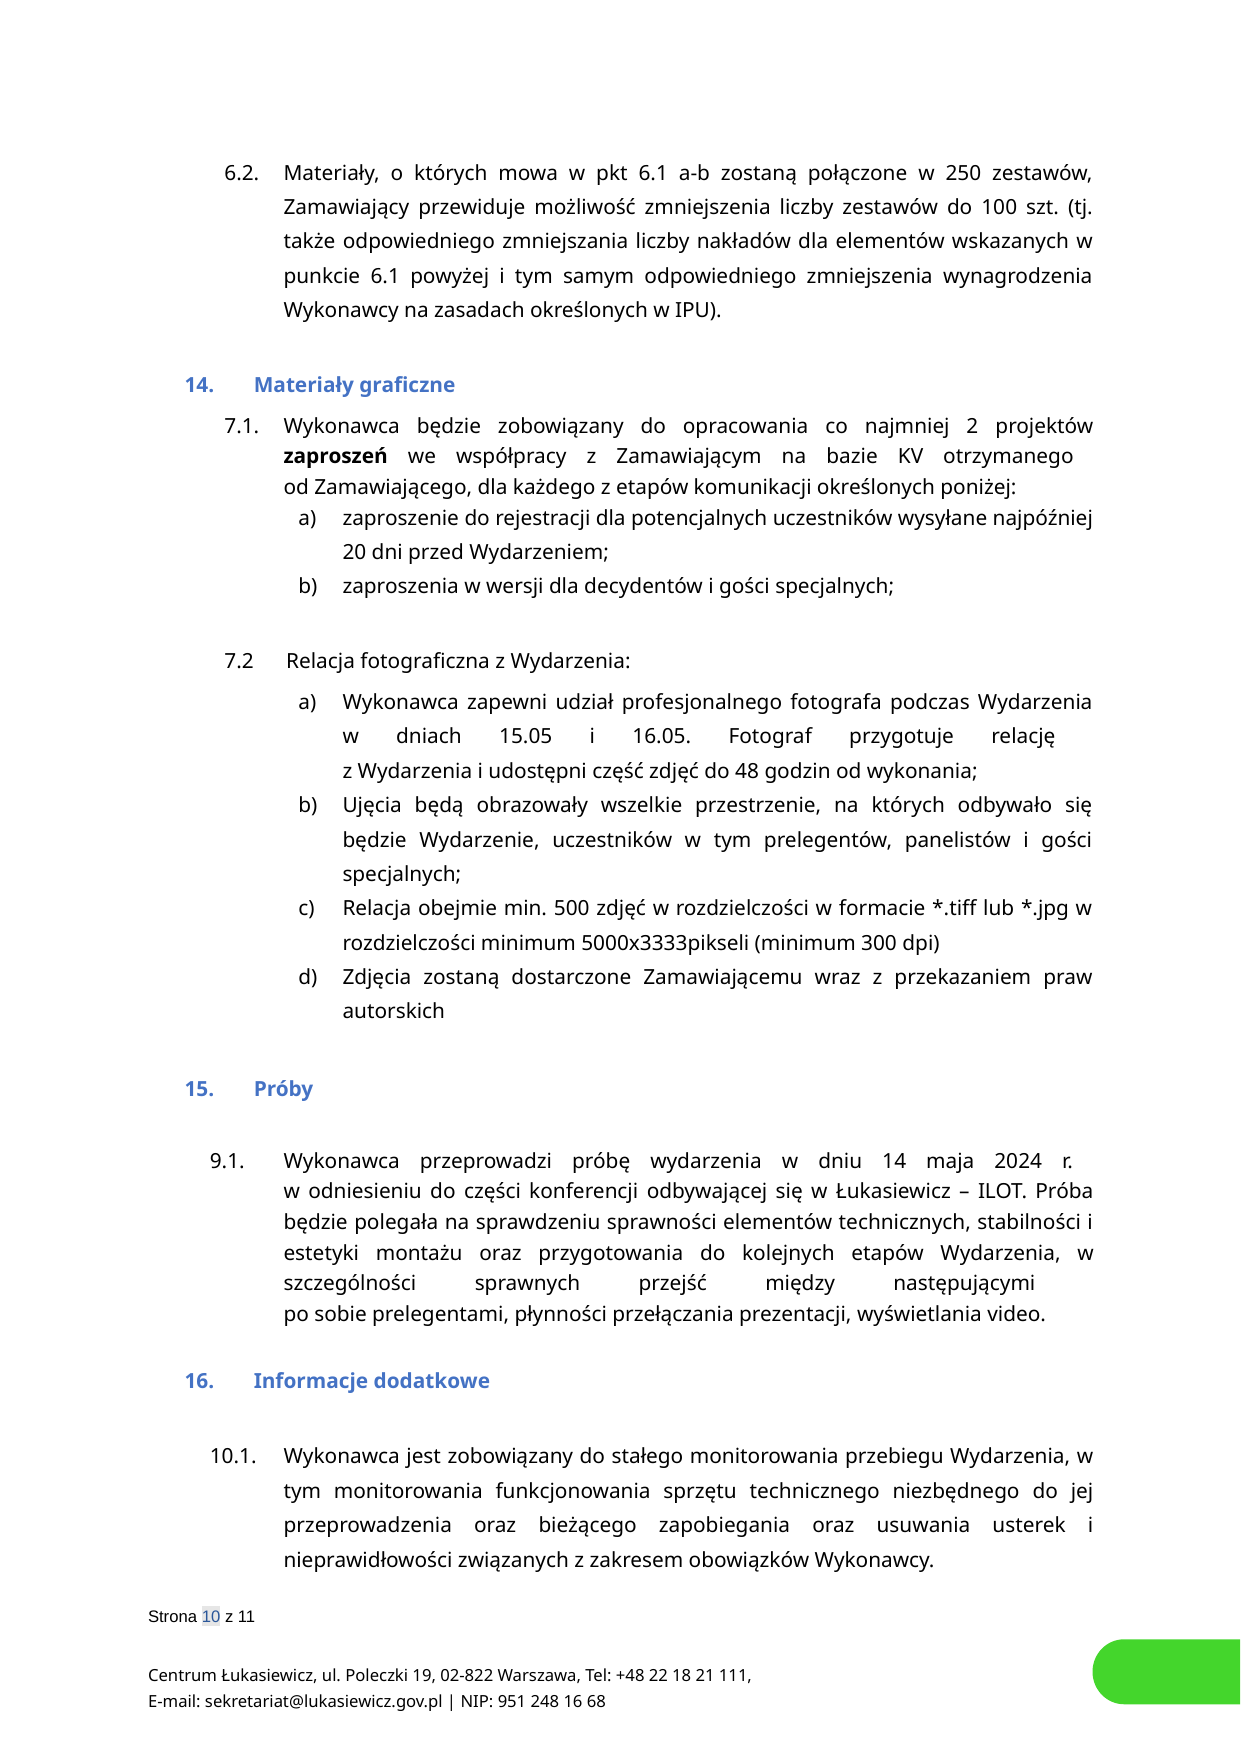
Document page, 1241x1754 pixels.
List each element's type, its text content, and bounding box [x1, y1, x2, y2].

list zaproszenia w wersji dla decydentów i gości specjalnych; [298, 572, 1093, 600]
list zaproszenie do rejestracji dla potencjalnych uczestników wysyłane najpóźniej 20 dni przed Wydarzeniem; [298, 503, 1093, 566]
text 7.2 Relacja fotograficzna z Wydarzenia: [224, 647, 1093, 675]
list Relacja obejmie min. 500 zdjęć w rozdzielczości w formacie *.tiff lub *.jpg w rozdzielczości minimum 5000x3333pikseli (minimum 300 dpi) [298, 893, 1093, 956]
subtitle Informacje dodatkowe [184, 1366, 1093, 1395]
list Wykonawca przeprowadzi próbę wydarzenia w dniu 14 maja 2024 r. w odniesieniu do części konferencji odbywającej się w Łukasiewicz – ILOT. Próba będzie polegała na sprawdzeniu sprawności elementów technicznych, stabilności i estetyki montażu oraz przygotowania do kolejnych etapów Wydarzenia, w szczególności sprawnych przejść między następującymi po sobie prelegentami, płynności przełączania prezentacji, wyświetlania video. [209, 1146, 1094, 1327]
subtitle Próby [184, 1074, 1093, 1103]
list Wykonawca jest zobowiązany do stałego monitorowania przebiegu Wydarzenia, w tym monitorowania funkcjonowania sprzętu technicznego niezbędnego do jej przeprowadzenia oraz bieżącego zapobiegania oraz usuwania usterek i nieprawidłowości związanych z zakresem obowiązków Wykonawcy. [209, 1442, 1094, 1573]
list Wykonawca będzie zobowiązany do opracowania co najmniej 2 projektów zaproszeń we współpracy z Zamawiającym na bazie KV otrzymanego od Zamawiającego, dla każdego z etapów komunikacji określonych poniżej: [224, 411, 1094, 501]
list Ujęcia będą obrazowały wszelkie przestrzenie, na których odbywało się będzie Wydarzenie, uczestników w tym prelegentów, panelistów i gości specjalnych; [298, 790, 1093, 888]
subtitle Materiały graficzne [184, 370, 1093, 398]
list Materiały, o których mowa w pkt 6.1 a-b zostaną połączone w 250 zestawów, Zamawiający przewiduje możliwość zmniejszenia liczby zestawów do 100 szt. (tj. także odpowiedniego zmniejszania liczby nakładów dla elementów wskazanych w punkcie 6.1 powyżej i tym samym odpowiedniego zmniejszenia wynagrodzenia Wykonawcy na zasadach określonych w IPU). [224, 158, 1093, 323]
list Wykonawca zapewni udział profesjonalnego fotografa podczas Wydarzenia w dniach 15.05 i 16.05. Fotograf przygotuje relację z Wydarzenia i udostępni część zdjęć do 48 godzin od wykonania; [298, 687, 1093, 784]
list Zdjęcia zostaną dostarczone Zamawiającemu wraz z przekazaniem praw autorskich [298, 962, 1093, 1025]
